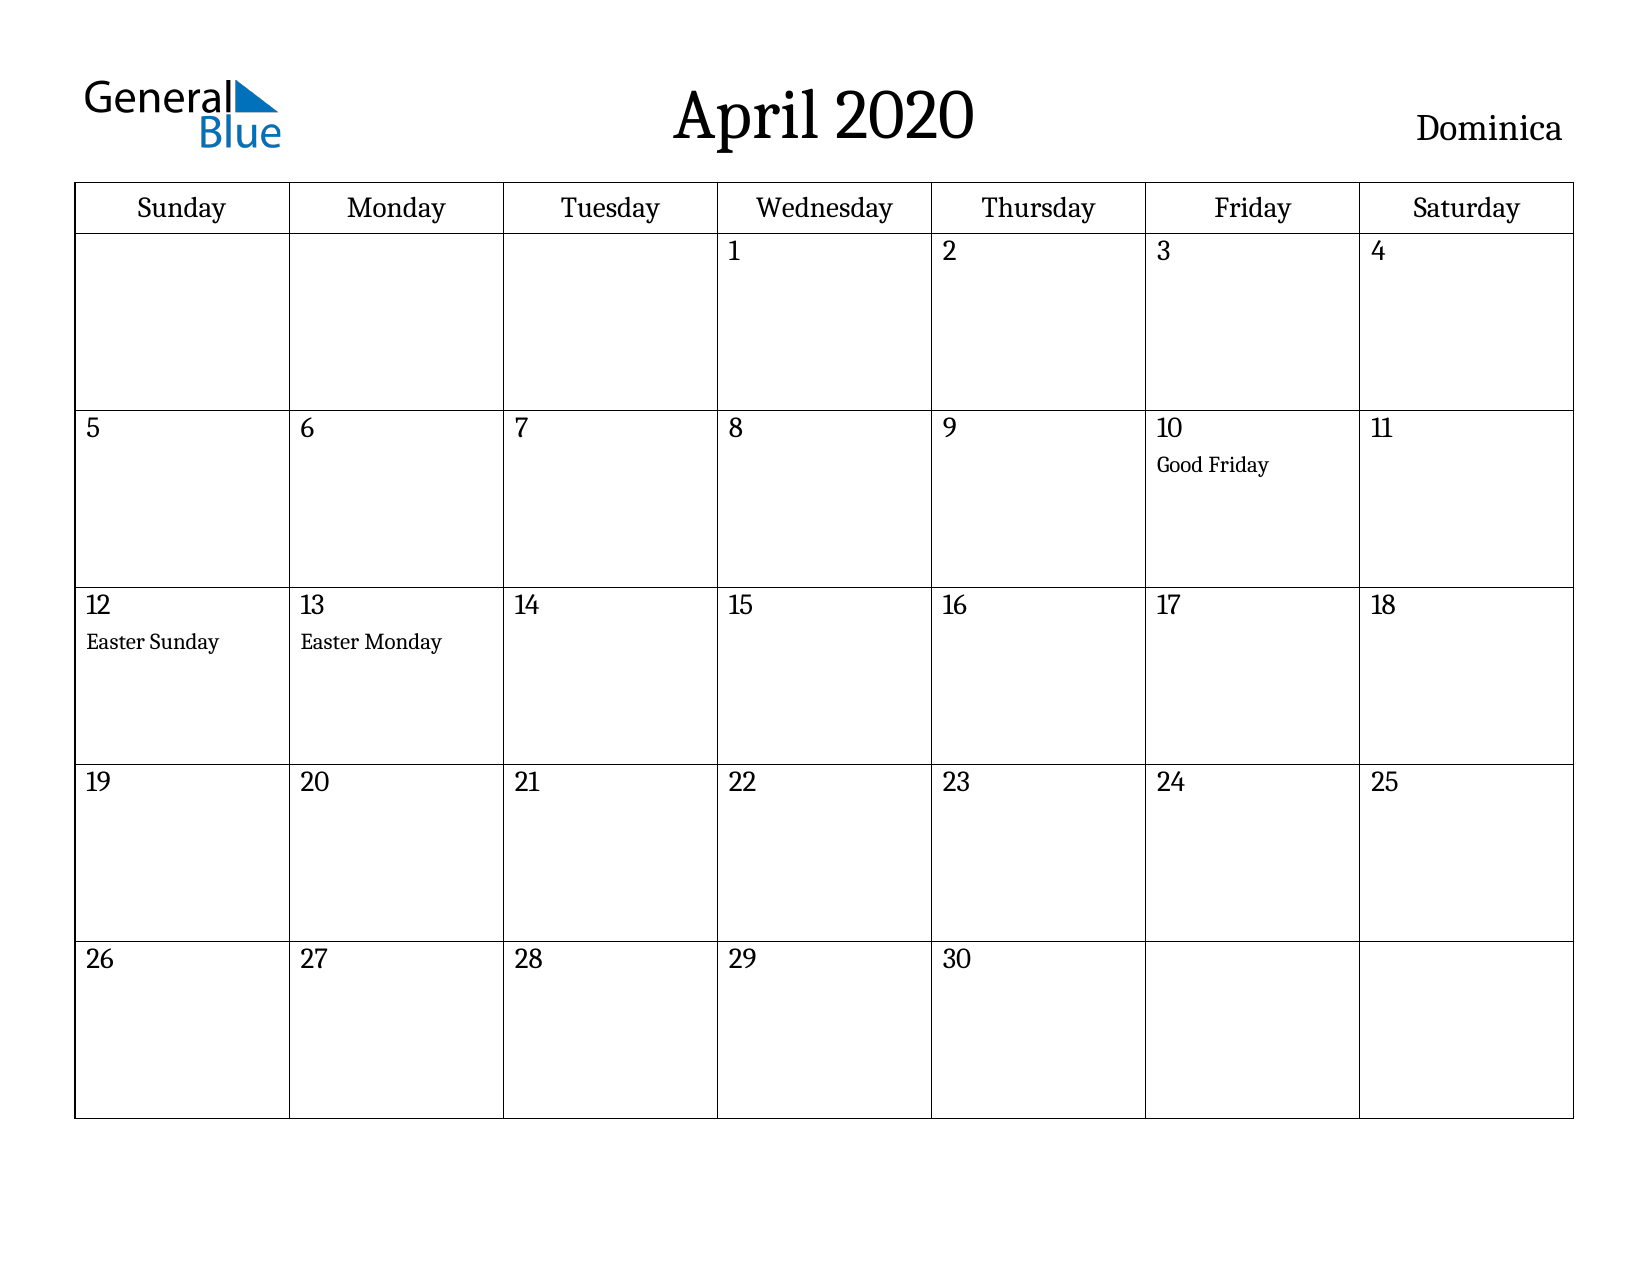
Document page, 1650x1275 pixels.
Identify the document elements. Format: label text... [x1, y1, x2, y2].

table_cell [718, 983, 931, 1118]
table_cell [76, 452, 289, 587]
table_cell 1 [718, 234, 931, 275]
table_cell [932, 806, 1145, 941]
table_cell [718, 275, 931, 410]
table_cell 2 [932, 234, 1145, 275]
table_cell 4 [1360, 234, 1573, 275]
table_cell 22 [718, 765, 931, 806]
table_cell 6 [290, 411, 503, 452]
table_cell [1360, 452, 1573, 587]
table_cell 26 [76, 942, 289, 983]
table_cell [76, 234, 289, 275]
table_cell [76, 806, 289, 941]
table_cell [1360, 806, 1573, 941]
table_cell [1146, 629, 1359, 764]
table_cell 8 [718, 411, 931, 452]
table_cell 16 [932, 588, 1145, 629]
table_cell [290, 452, 503, 587]
table_cell 18 [1360, 588, 1573, 629]
table_cell [718, 629, 931, 764]
table_cell [1360, 275, 1573, 410]
table_cell [504, 983, 717, 1118]
table_cell 15 [718, 588, 931, 629]
table_cell 28 [504, 942, 717, 983]
table_cell Sunday [76, 183, 289, 233]
table_cell 10 [1146, 411, 1359, 452]
table_cell [1146, 942, 1359, 983]
table_cell [932, 452, 1145, 587]
table_cell [504, 234, 717, 275]
table_cell 12 [76, 588, 289, 629]
table_cell Thursday [932, 183, 1145, 233]
table_cell 21 [504, 765, 717, 806]
table_cell [932, 275, 1145, 410]
table_cell 14 [504, 588, 717, 629]
table_cell [290, 806, 503, 941]
table_cell [504, 629, 717, 764]
table_cell 25 [1360, 765, 1573, 806]
table_cell Friday [1146, 183, 1359, 233]
table_cell [1360, 942, 1573, 983]
table_cell 30 [932, 942, 1145, 983]
table_header April 2020 [503, 75, 1146, 182]
table_cell [718, 806, 931, 941]
table_cell [76, 983, 289, 1118]
table_cell 7 [504, 411, 717, 452]
table_cell 11 [1360, 411, 1573, 452]
picture [85, 80, 281, 148]
table_cell 19 [76, 765, 289, 806]
table_cell 29 [718, 942, 931, 983]
table_cell [932, 629, 1145, 764]
table_cell [932, 983, 1145, 1118]
table_cell [290, 983, 503, 1118]
table_cell [504, 452, 717, 587]
table_cell [1146, 983, 1359, 1118]
table_cell 9 [932, 411, 1145, 452]
table_cell [1146, 275, 1359, 410]
table_cell 20 [290, 765, 503, 806]
table_cell [290, 234, 503, 275]
table_cell [1146, 806, 1359, 941]
table_cell Good Friday [1146, 452, 1359, 587]
table_cell [718, 452, 931, 587]
table_cell 5 [76, 411, 289, 452]
table_cell [1360, 629, 1573, 764]
table_cell 23 [932, 765, 1145, 806]
table_cell Wednesday [718, 183, 931, 233]
table_header [75, 75, 503, 182]
table_cell Tuesday [504, 183, 717, 233]
table_cell Easter Sunday [76, 629, 289, 764]
table_cell [504, 275, 717, 410]
table_cell [76, 275, 289, 410]
table_cell 27 [290, 942, 503, 983]
table_cell 3 [1146, 234, 1359, 275]
table_cell [1360, 983, 1573, 1118]
table_cell Easter Monday [290, 629, 503, 764]
table_cell 13 [290, 588, 503, 629]
table_cell Monday [290, 183, 503, 233]
table_cell [290, 275, 503, 410]
table_header Dominica [1146, 75, 1574, 182]
table_cell 17 [1146, 588, 1359, 629]
table_cell 24 [1146, 765, 1359, 806]
table_cell Saturday [1360, 183, 1573, 233]
table_cell [504, 806, 717, 941]
